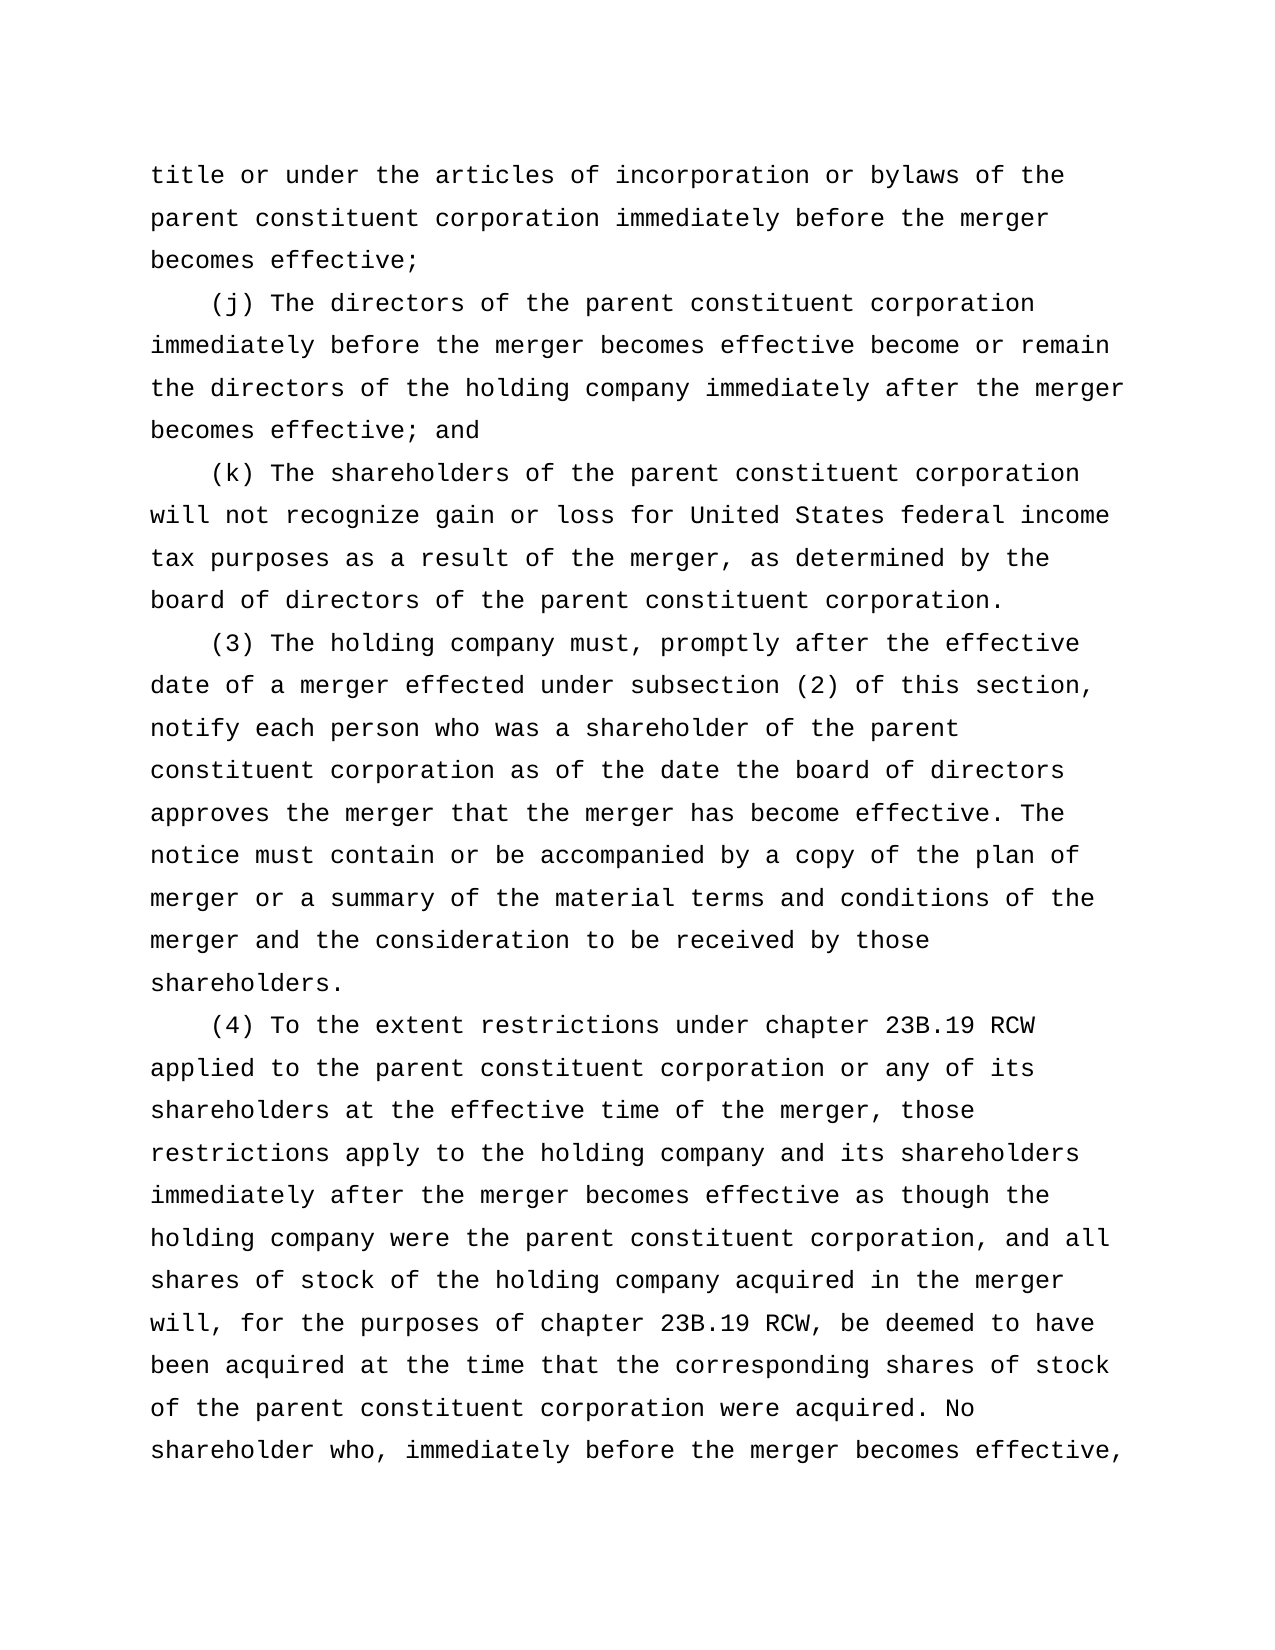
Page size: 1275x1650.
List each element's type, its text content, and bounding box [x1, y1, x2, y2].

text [150, 1000, 1125, 1467]
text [150, 150, 1125, 277]
text (3) The holding company must, promptly after the effective date of a merger effected under subsection (2) of this section, notify each person who was a shareholder of the parent constituent corporation as of the date the board of directors approves the merger that the merger has become effective. The notice must contain or be accompanied by a copy of the plan of merger or a summary of the material terms and conditions of the merger and the consideration to be received by those shareholders. [150, 617, 1125, 1000]
text (k) The shareholders of the parent constituent corporation will not recognize gain or loss for United States federal income tax purposes as a result of the merger, as determined by the board of directors of the parent constituent corporation. [150, 447, 1125, 617]
text (j) The directors of the parent constituent corporation immediately before the merger becomes effective become or remain the directors of the holding company immediately after the merger becomes effective; and [150, 277, 1125, 447]
